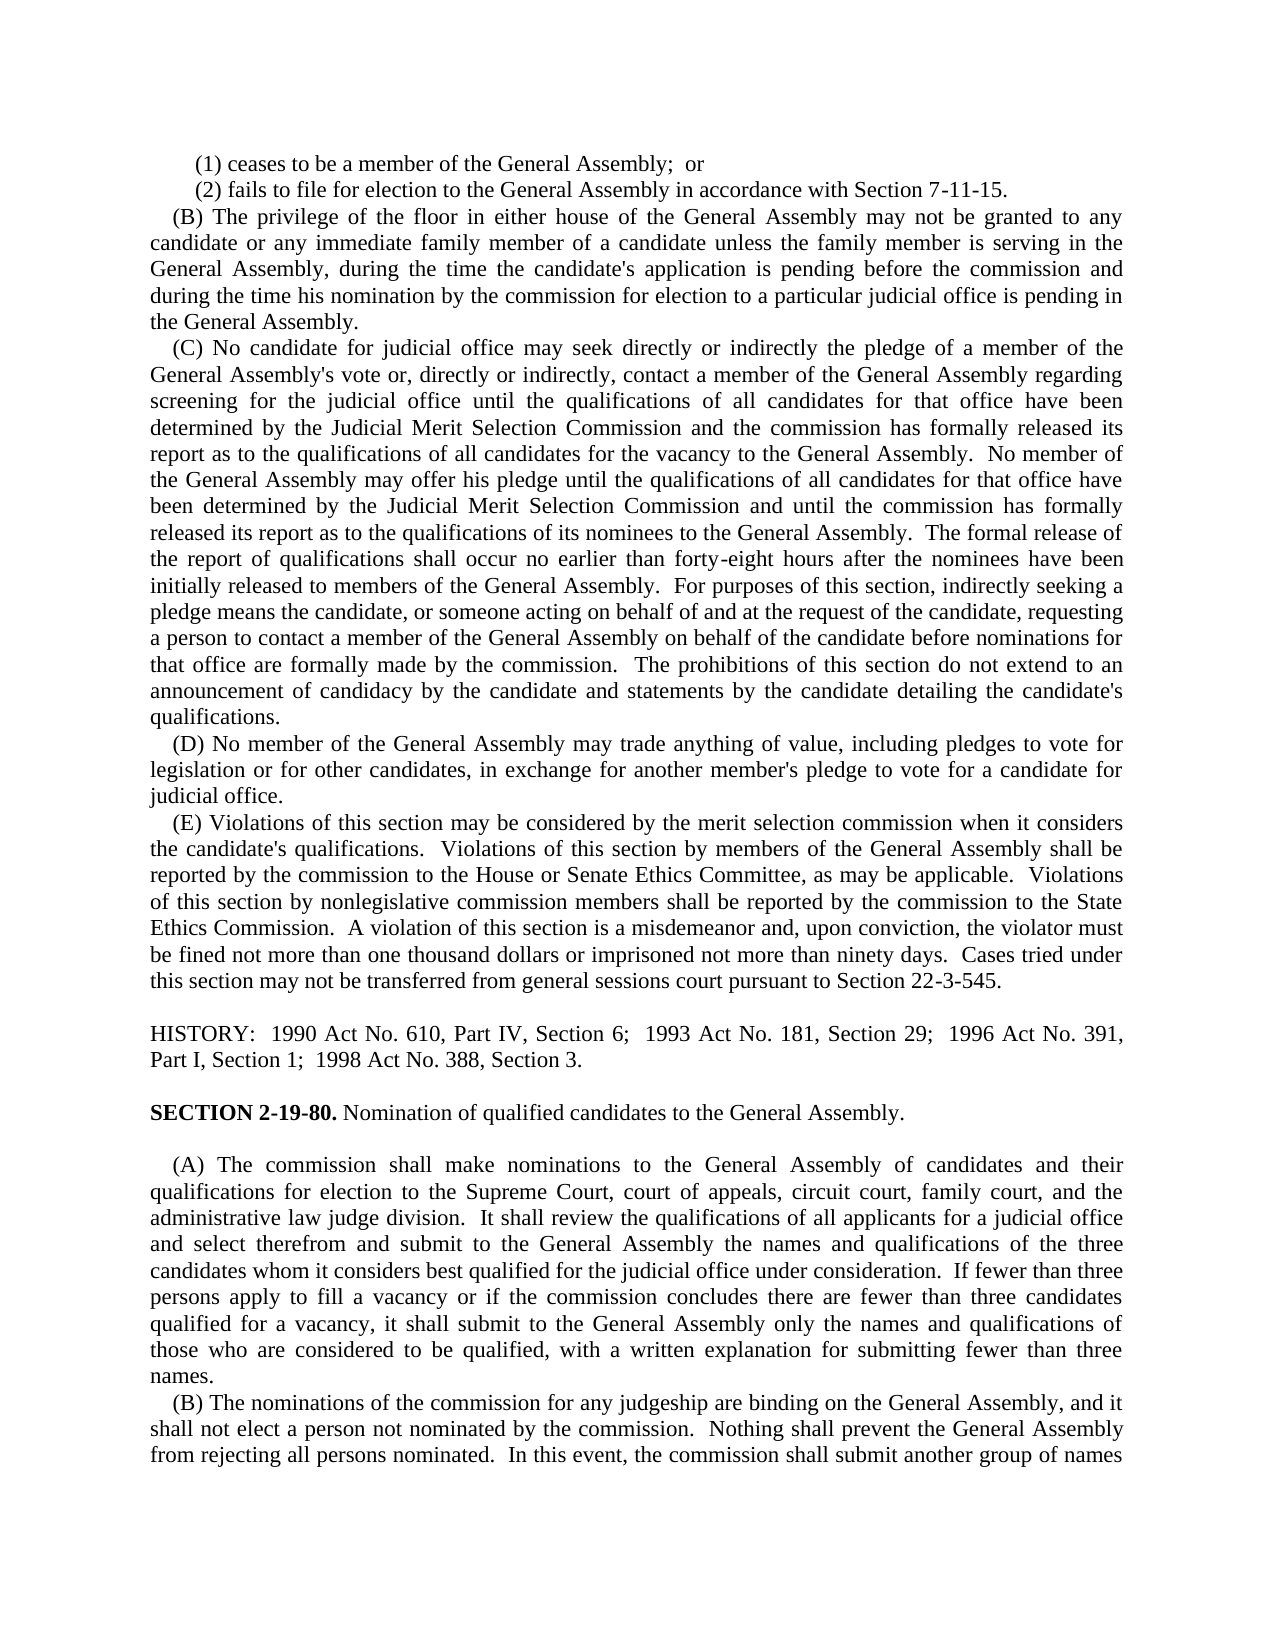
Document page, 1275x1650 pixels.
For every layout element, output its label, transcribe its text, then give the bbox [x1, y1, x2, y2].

text (1) ceases to be a member of the General Assembly; or [150, 150, 1125, 176]
text SECTION 2-19-80. Nomination of qualified candidates to the General Assembly. [150, 1099, 1125, 1125]
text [150, 1389, 1125, 1468]
text (A) The commission shall make nominations to the General Assembly of candidates and their qualifications for election to the Supreme Court, court of appeals, circuit court, family court, and the administrative law judge division. It shall review the qualifications of all applicants for a judicial office and select therefrom and submit to the General Assembly the names and qualifications of the three candidates whom it considers best qualified for the judicial office under consideration. If fewer than three persons apply to fill a vacancy or if the commission concludes there are fewer than three candidates qualified for a vacancy, it shall submit to the General Assembly only the names and qualifications of those who are considered to be qualified, with a written explanation for submitting fewer than three names. [150, 1151, 1125, 1389]
text (D) No member of the General Assembly may trade anything of value, including pledges to vote for legislation or for other candidates, in exchange for another member's pledge to vote for a candidate for judicial office. [150, 730, 1125, 809]
text HISTORY: 1990 Act No. 610, Part IV, Section 6; 1993 Act No. 181, Section 29; 1996 Act No. 391, Part I, Section 1; 1998 Act No. 388, Section 3. [150, 1020, 1125, 1072]
text (E) Violations of this section may be considered by the merit selection commission when it considers the candidate's qualifications. Violations of this section by members of the General Assembly shall be reported by the commission to the House or Senate Ethics Committee, as may be applicable. Violations of this section by nonlegislative commission members shall be reported by the commission to the State Ethics Commission. A violation of this section is a misdemeanor and, upon conviction, the violator must be fined not more than one thousand dollars or imprisoned not more than ninety days. Cases tried under this section may not be transferred from general sessions court pursuant to Section 22-3-545. [150, 809, 1125, 993]
text (B) The privilege of the floor in either house of the General Assembly may not be granted to any candidate or any immediate family member of a candidate unless the family member is serving in the General Assembly, during the time the candidate's application is pending before the commission and during the time his nomination by the commission for election to a particular judicial office is pending in the General Assembly. [150, 203, 1125, 334]
text (C) No candidate for judicial office may seek directly or indirectly the pledge of a member of the General Assembly's vote or, directly or indirectly, contact a member of the General Assembly regarding screening for the judicial office until the qualifications of all candidates for that office have been determined by the Judicial Merit Selection Commission and the commission has formally released its report as to the qualifications of all candidates for the vacancy to the General Assembly. No member of the General Assembly may offer his pledge until the qualifications of all candidates for that office have been determined by the Judicial Merit Selection Commission and until the commission has formally released its report as to the qualifications of its nominees to the General Assembly. The formal release of the report of qualifications shall occur no earlier than forty-eight hours after the nominees have been initially released to members of the General Assembly. For purposes of this section, indirectly seeking a pledge means the candidate, or someone acting on behalf of and at the request of the candidate, requesting a person to contact a member of the General Assembly on behalf of the candidate before nominations for that office are formally made by the commission. The prohibitions of this section do not extend to an announcement of candidacy by the candidate and statements by the candidate detailing the candidate's qualifications. [150, 334, 1125, 730]
text (2) fails to file for election to the General Assembly in accordance with Section 7-11-15. [150, 176, 1125, 203]
